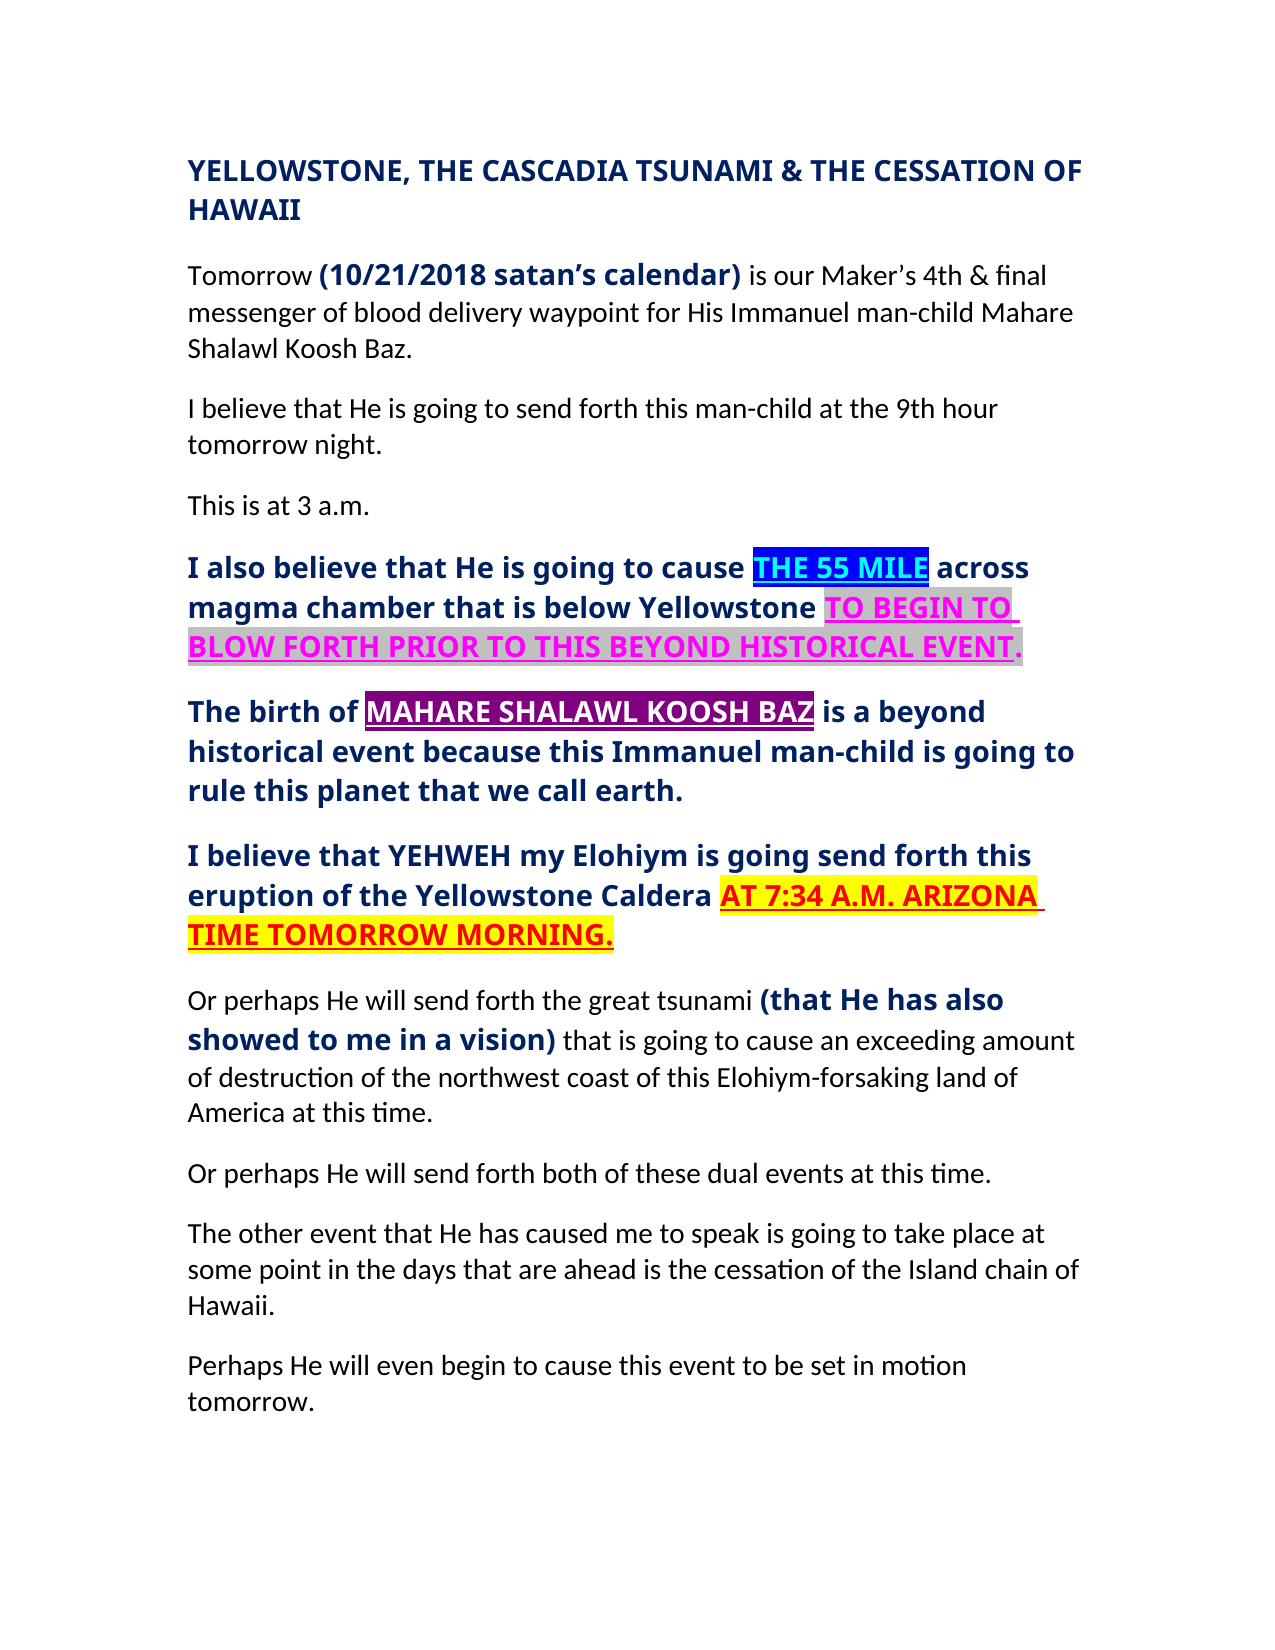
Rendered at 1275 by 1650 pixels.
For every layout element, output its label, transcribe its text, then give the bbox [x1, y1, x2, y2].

text Or perhaps He will send forth the great tsunami (that He has also showed to me in a vision) that is going to cause an exceeding amount of destruction of the northwest coast of this Elohiym-forsaking land of America at this time. [187, 979, 1087, 1130]
text I believe that YEHWEH my Elohiym is going send forth this eruption of the Yellowstone Caldera AT 7:34 A.M. ARIZONA TIME TOMORROW MORNING. [187, 835, 1087, 954]
text Tomorrow (10/21/2018 satan’s calendar) is our Maker’s 4th & final messenger of blood delivery waypoint for His Immanuel man-child Mahare Shalawl Koosh Baz. [187, 254, 1087, 365]
text I also believe that He is going to cause THE 55 MILE across magma chamber that is below Yellowstone TO BEGIN TO BLOW FORTH PRIOR TO THIS BEYOND HISTORICAL EVENT. [187, 547, 824, 660]
text Perhaps He will even begin to cause this event to be set in motion tomorrow. [187, 1347, 1087, 1419]
text I also believe that He is going to cause THE 55 MILE across magma chamber that is below Yellowstone TO BEGIN TO BLOW FORTH PRIOR TO THIS BEYOND HISTORICAL EVENT. [929, 547, 1087, 666]
text This is at 3 a.m. [187, 487, 1087, 522]
text The other event that He has caused me to speak is going to take place at some point in the days that are ahead is the cessation of the Island chain of Hawaii. [187, 1216, 1087, 1322]
text I believe that He is going to send forth this man-child at the 9th hour tomorrow night. [187, 390, 1087, 462]
text Or perhaps He will send forth both of these dual events at this time. [187, 1155, 1087, 1191]
text YELLOWSTONE, THE CASCADIA TSUNAMI & THE CESSATION OF HAWAII [187, 150, 1087, 229]
text The birth of MAHARE SHALAWL KOOSH BAZ is a beyond historical event because this Immanuel man-child is going to rule this planet that we call earth. [187, 691, 1087, 810]
